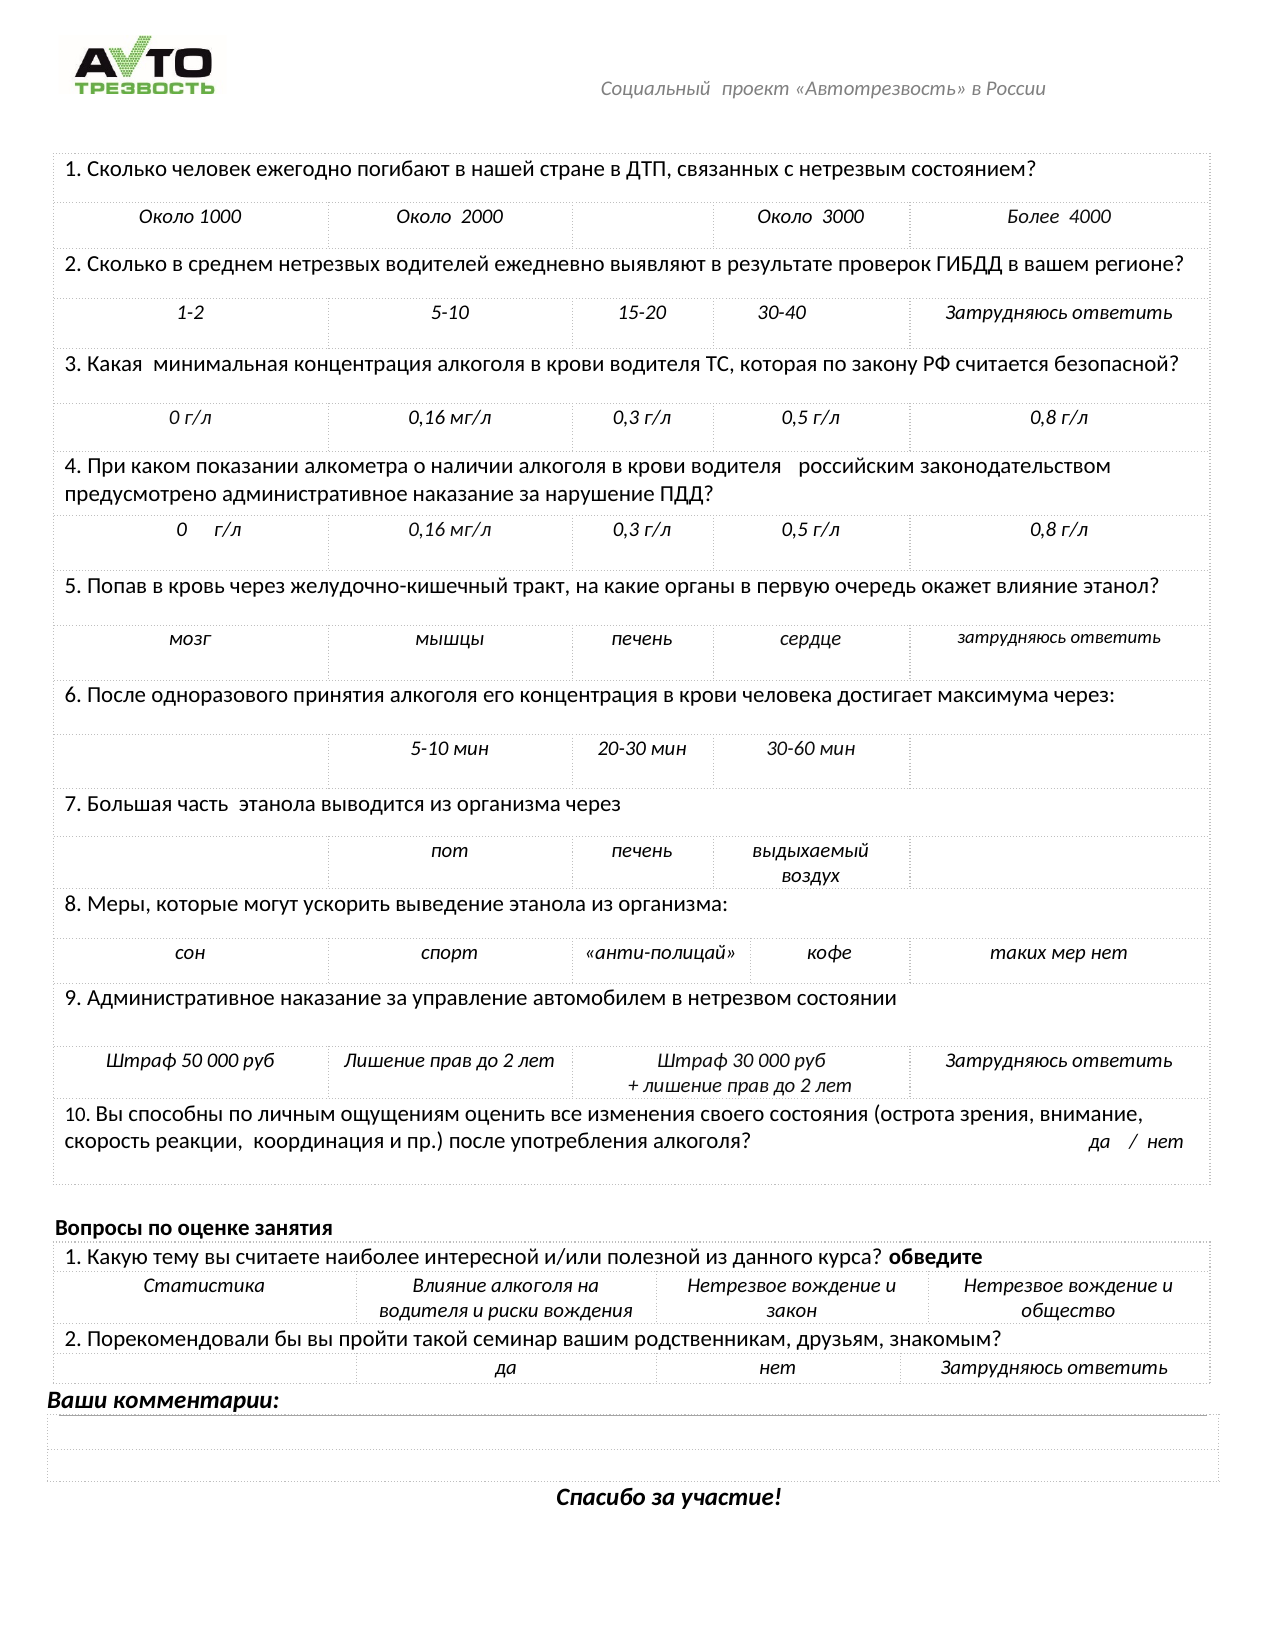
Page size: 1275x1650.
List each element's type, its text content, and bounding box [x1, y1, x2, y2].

table_cell 8. Меры, которые могут ускорить выведение этанола из организма: [53, 888, 1210, 938]
table_cell [573, 202, 713, 248]
table_cell нет [657, 1353, 901, 1383]
table_cell [53, 836, 329, 888]
table_cell 2. Сколько в среднем нетрезвых водителей ежедневно выявляют в результате проверок ГИБДД в вашем регионе? [53, 248, 1210, 298]
table_cell [48, 1449, 1219, 1481]
table_cell Более 4000 [910, 202, 1210, 248]
table_cell 0,16 мг/л [329, 515, 572, 570]
table_cell Нетрезвое вождение и закон [657, 1271, 929, 1323]
table_cell таких мер нет [910, 938, 1210, 982]
table_cell затрудняюсь ответить [910, 625, 1210, 679]
table_cell 0,5 г/л [713, 515, 910, 570]
table_cell Влияние алкоголя на водителя и риски вождения [357, 1271, 657, 1323]
table_cell 0,3 г/л [573, 515, 713, 570]
table_cell [53, 1353, 357, 1383]
table_cell 2. Порекомендовали бы вы пройти такой семинар вашим родственникам, друзьям, знакомым? [53, 1323, 1210, 1353]
table_cell 5-10 [329, 298, 572, 348]
table_cell [53, 734, 329, 788]
table_cell Затрудняюсь ответить [910, 1046, 1210, 1098]
table_header 1. Какую тему вы считаете наиболее интересной и/или полезной из данного курса? обведите [53, 1241, 1210, 1271]
table_cell 0 г/л [53, 403, 329, 451]
table_header 1. Сколько человек ежегодно погибают в нашей стране в ДТП, связанных с нетрезвым состоянием? [53, 153, 1210, 202]
table_cell 6. После одноразового принятия алкоголя его концентрация в крови человека достигает максимума через: [53, 680, 1210, 734]
table_cell 20-30 мин [573, 734, 713, 788]
text Спасибо за участие! [103, 1482, 1237, 1512]
table_cell 0,8 г/л [910, 515, 1210, 570]
table_cell 9. Административное наказание за управление автомобилем в нетрезвом состоянии [53, 983, 1210, 1046]
table_cell 15-20 [573, 298, 713, 348]
table_cell пот [329, 836, 572, 888]
table_cell мышцы [329, 625, 572, 679]
table_cell кофе [751, 938, 910, 982]
table_cell Лишение прав до 2 лет [329, 1046, 572, 1098]
table_cell спорт [329, 938, 572, 982]
table_cell 30-40 [713, 298, 910, 348]
table_cell да [357, 1353, 657, 1383]
table_cell сон [53, 938, 329, 982]
table_cell 30-60 мин [713, 734, 910, 788]
table_cell Около 3000 [713, 202, 910, 248]
table_cell мозг [53, 625, 329, 679]
table_cell 10. Вы способны по личным ощущениям оценить все изменения своего состояния (острота зрения, внимание, скорость реакции, координация и пр.) после употребления алкоголя? да / нет [53, 1098, 1210, 1184]
table_cell 5-10 мин [329, 734, 572, 788]
table_cell 1-2 [53, 298, 329, 348]
table_cell Штраф 50 000 руб [53, 1046, 329, 1098]
table_cell сердце [713, 625, 910, 679]
table_cell г/л [53, 515, 329, 570]
table_cell [910, 836, 1210, 888]
table_cell Нетрезвое вождение и общество [929, 1271, 1210, 1323]
table_cell печень [573, 625, 713, 679]
table_cell Штраф 30 000 руб + лишение прав до 2 лет [573, 1046, 910, 1098]
table_cell 0,16 мг/л [329, 403, 572, 451]
table_cell 0,8 г/л [910, 403, 1210, 451]
table_cell Около 2000 [329, 202, 572, 248]
table_header [48, 1414, 1219, 1449]
table_cell 5. Попав в кровь через желудочно-кишечный тракт, на какие органы в первую очередь окажет влияние этанол? [53, 570, 1210, 624]
table_cell выдыхаемый воздух [713, 836, 910, 888]
table_cell «анти-полицай» [573, 938, 751, 982]
table_cell Затрудняюсь ответить [901, 1353, 1210, 1383]
table_cell 7. Большая часть этанола выводится из организма через [53, 788, 1210, 836]
table_cell [910, 734, 1210, 788]
table_cell 0,5 г/л [713, 403, 910, 451]
table_cell Затрудняюсь ответить [910, 298, 1210, 348]
table_cell 4. При каком показании алкометра о наличии алкоголя в крови водителя российским законодательством предусмотрено административное наказание за нарушение ПДД? [53, 451, 1210, 515]
table_cell 0,3 г/л [573, 403, 713, 451]
table_cell 3. Какая минимальная концентрация алкоголя в крови водителя ТС, которая по закону РФ считается безопасной? [53, 348, 1210, 403]
table_cell печень [573, 836, 713, 888]
text Ваши комментарии: [47, 1384, 1237, 1414]
text Вопросы по оценке занятия [9, 1213, 1237, 1241]
table_cell Около 1000 [53, 202, 329, 248]
table_cell Статистика [53, 1271, 357, 1323]
picture [58, 35, 227, 94]
